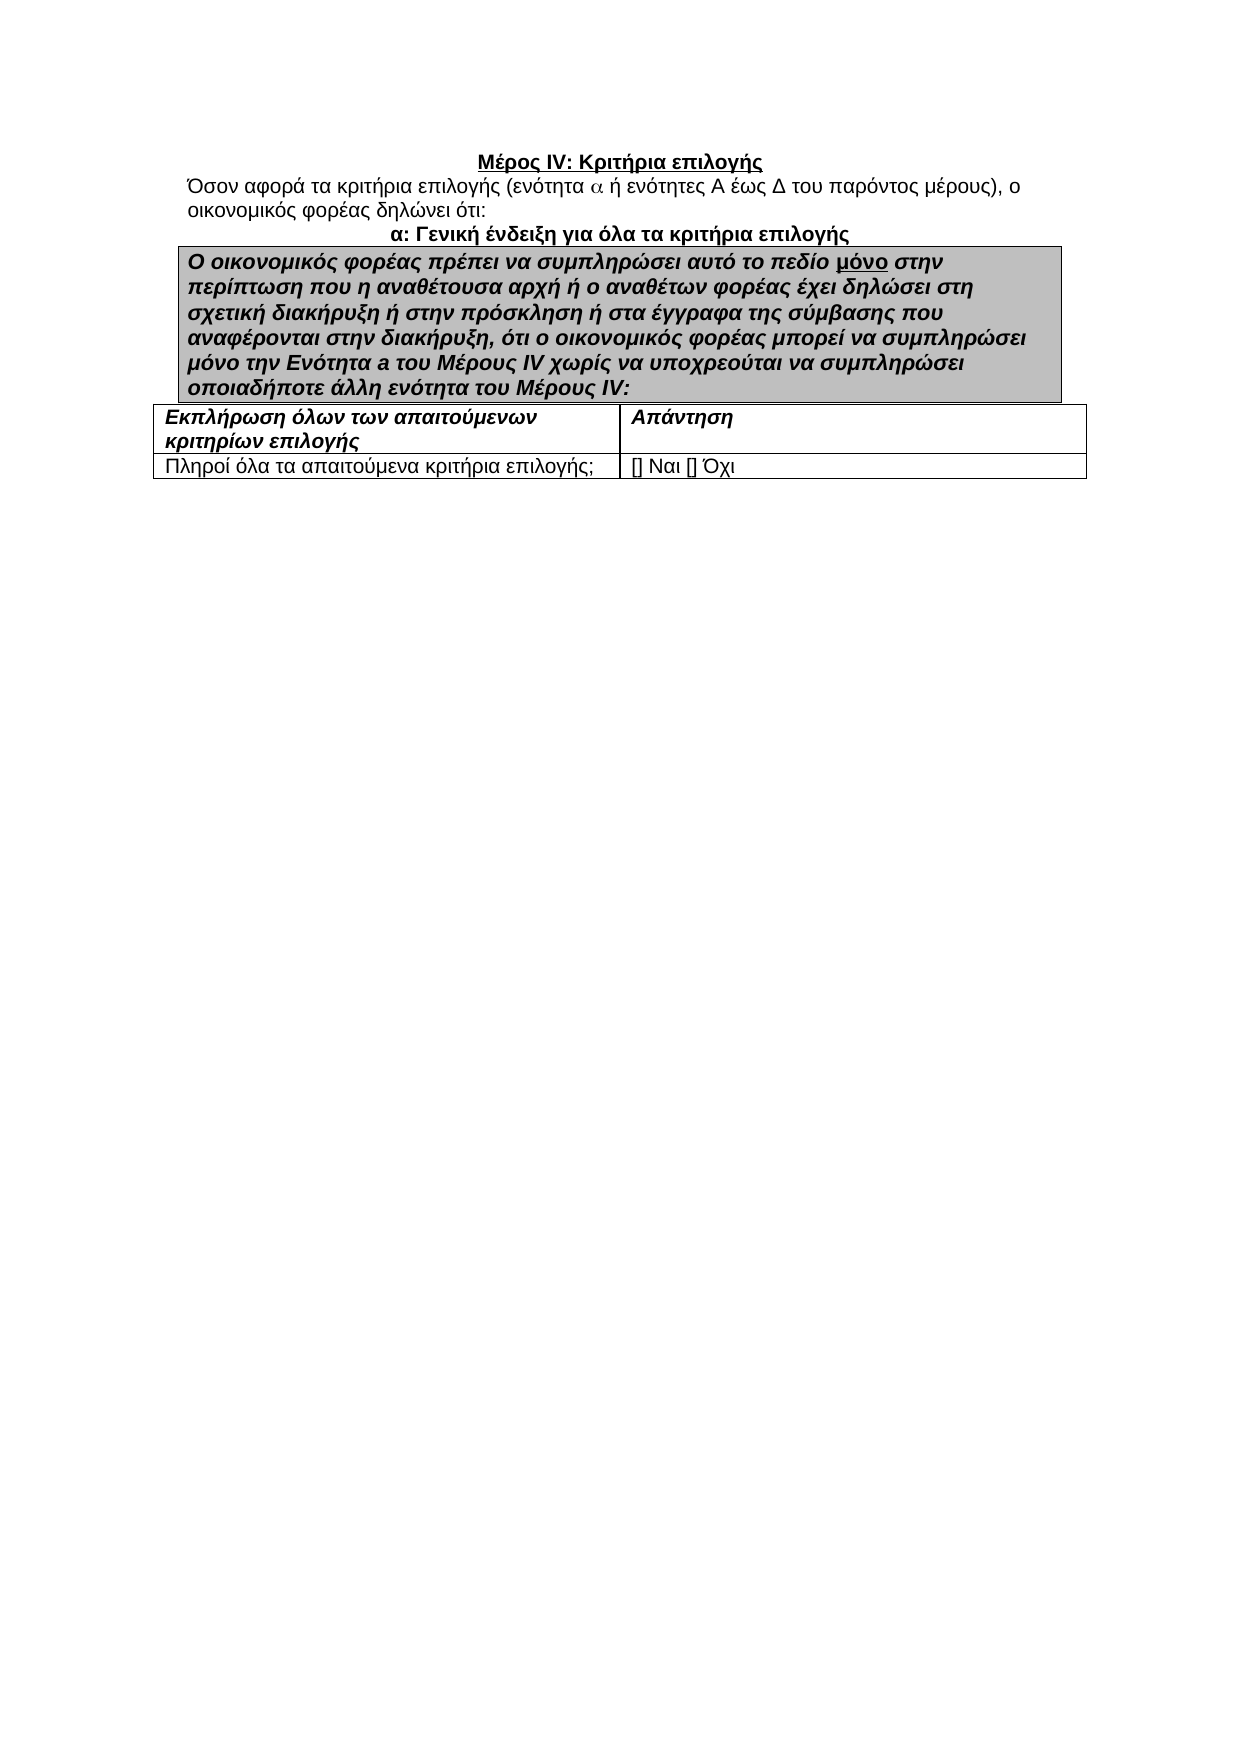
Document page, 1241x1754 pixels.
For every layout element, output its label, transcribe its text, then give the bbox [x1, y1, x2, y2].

table_cell Πληροί όλα τα απαιτούμενα κριτήρια επιλογής; [154, 454, 619, 477]
text Μέρος IV: Κριτήρια επιλογής [187, 150, 1053, 174]
text Όσον αφορά τα κριτήρια επιλογής (ενότητα  ή ενότητες Α έως Δ του παρόντος μέρους), ο οικονομικός φορέας δηλώνει ότι: [187, 174, 1053, 222]
table_header Απάντηση [621, 405, 1086, 452]
text α: Γενική ένδειξη για όλα τα κριτήρια επιλογής [187, 222, 1053, 246]
table_header Εκπλήρωση όλων των απαιτούμενων κριτηρίων επιλογής [154, 405, 619, 452]
table_cell [] Ναι [] Όχι [621, 454, 1086, 477]
text Ο οικονομικός φορέας πρέπει να συμπληρώσει αυτό το πεδίο μόνο στην περίπτωση που η αναθέτουσα αρχή ή ο αναθέτων φορέας έχει δηλώσει στη σχετική διακήρυξη ή στην πρόσκληση ή στα έγγραφα της σύμβασης που αναφέρονται στην διακήρυξη, ότι ο οικονομικός φορέας μπορεί να συμπληρώσει μόνο την Ενότητα a του Μέρους ΙV χωρίς να υποχρεούται να συμπληρώσει οποιαδήποτε άλλη ενότητα του Μέρους ΙV: [179, 247, 1061, 402]
